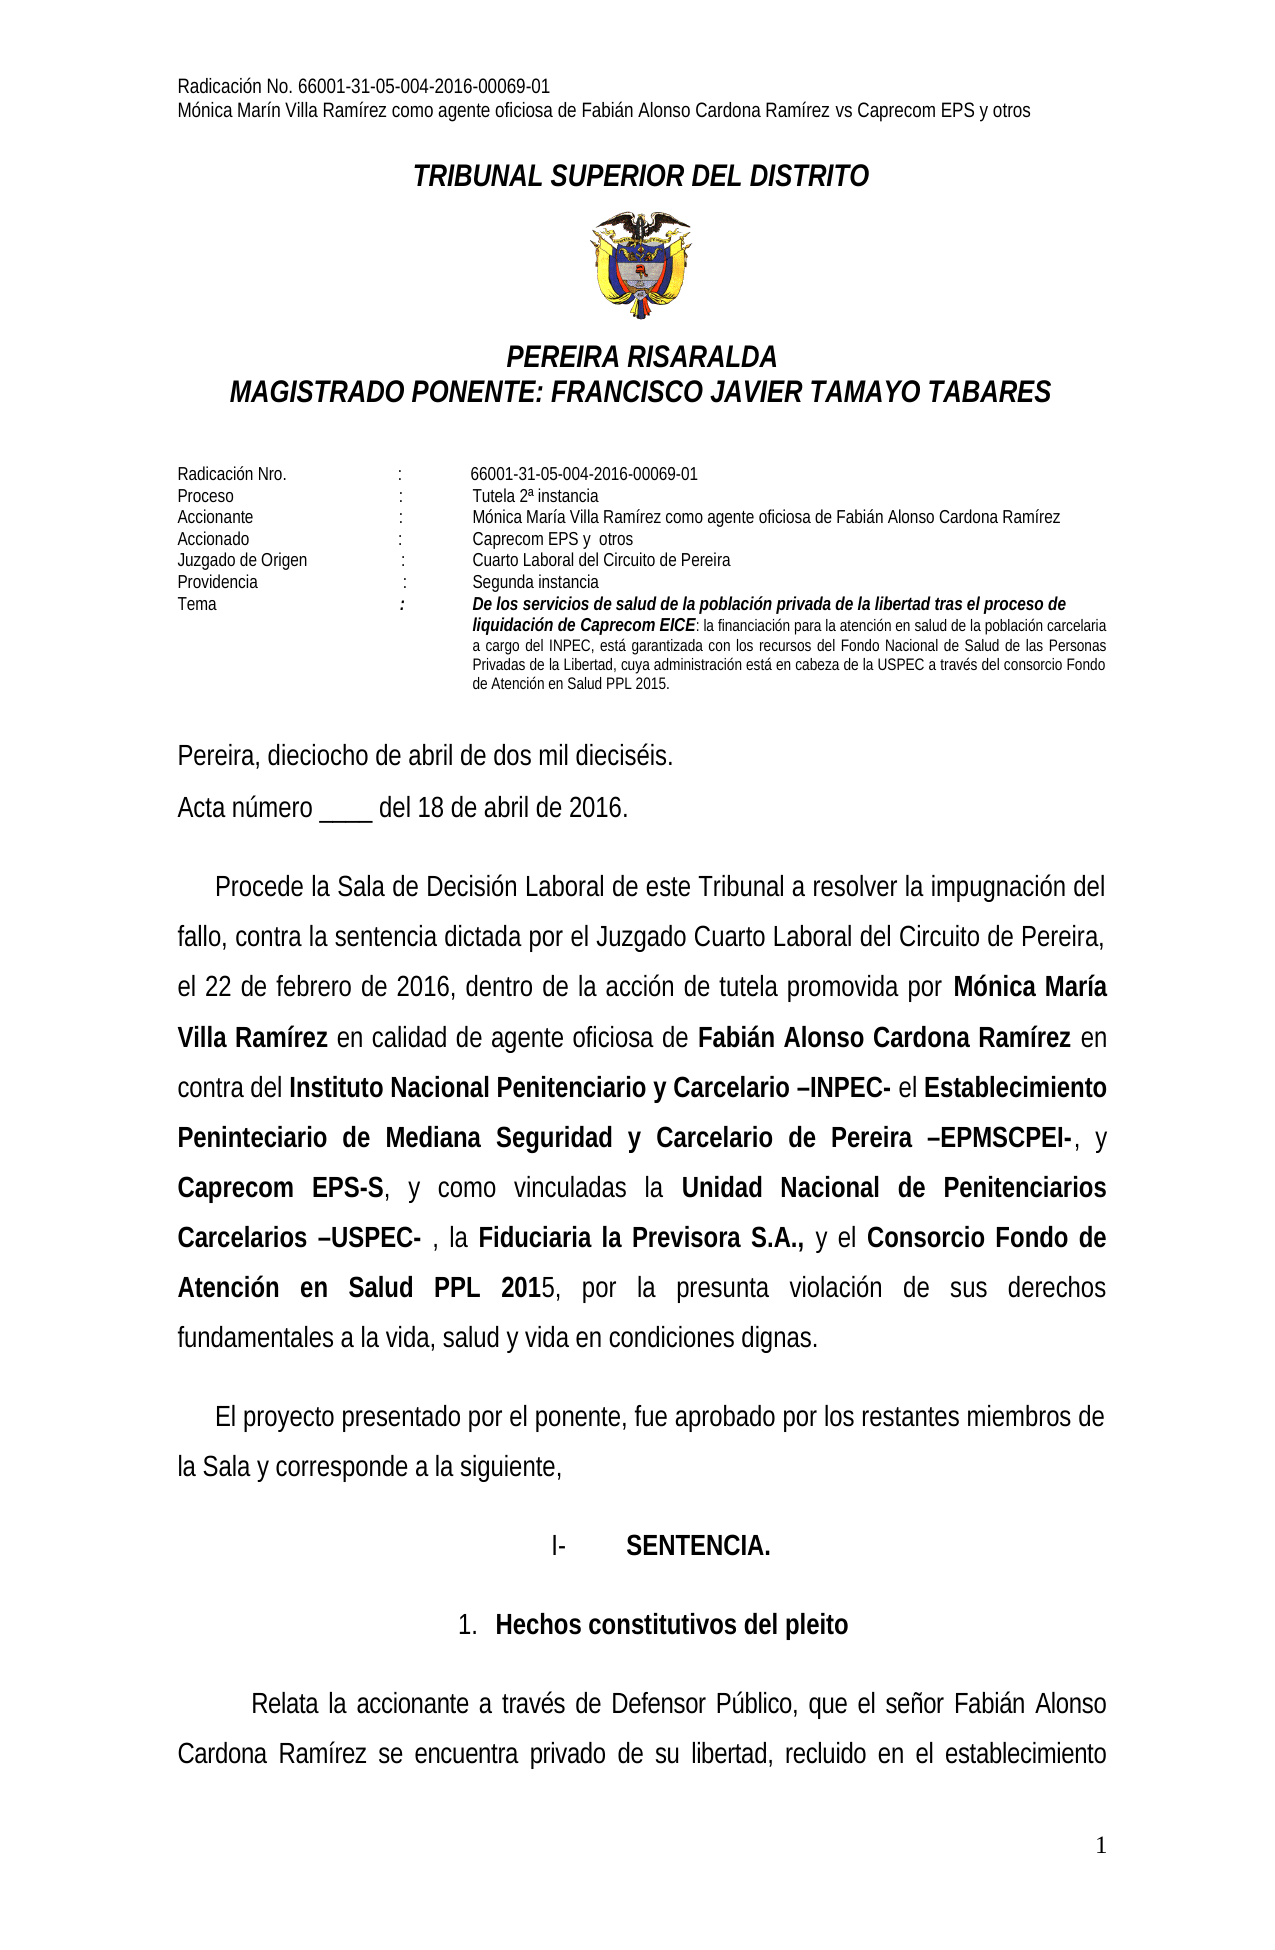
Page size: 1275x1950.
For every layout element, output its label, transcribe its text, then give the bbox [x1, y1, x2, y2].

text liquidación de Caprecom EICE: la financiación para la atención en salud de la población carcelaria a cargo del INPEC, está garantizada con los recursos del Fondo Nacional de Salud de las Personas Privadas de la Libertad, cuya administración está en cabeza de la USPEC a través del consorcio Fondo de Atención en Salud PPL 2015. [472, 614, 1107, 693]
text PEREIRA RISARALDA [177, 338, 1107, 373]
list SENTENCIA. [215, 1528, 1107, 1562]
text TRIBUNAL SUPERIOR DEL DISTRITO [177, 157, 1108, 193]
text Accionado : Caprecom EPS y otros [177, 528, 1107, 549]
text Acta número ____ del 18 de abril de 2016. [177, 791, 1107, 824]
text MAGISTRADO PONENTE: FRANCISCO JAVIER TAMAYO TABARES [177, 373, 1107, 409]
text Tema : De los servicios de salud de la población privada de la libertad tras el proceso de [177, 592, 1107, 614]
picture [589, 210, 696, 324]
text Pereira, dieciocho de abril de dos mil dieciséis. [177, 738, 1107, 772]
text Juzgado de Origen : Cuarto Laboral del Circuito de Pereira [177, 549, 1107, 571]
text Providencia : Segunda instancia [177, 571, 1107, 592]
text Proceso : Tutela 2ª instancia [177, 485, 1107, 506]
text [177, 1686, 1107, 1769]
text Accionante : Mónica María Villa Ramírez como agente oficiosa de Fabián Alonso Cardona Ramírez [177, 506, 1107, 528]
text Procede la Sala de Decisión Laboral de este Tribunal a resolver la impugnación del fallo, contra la sentencia dictada por el Juzgado Cuarto Laboral del Circuito de Pereira, el 22 de febrero de 2016, dentro de la acción de tutela promovida por Mónica María Villa Ramírez en calidad de agente oficiosa de Fabián Alonso Cardona Ramírez en contra del Instituto Nacional Penitenciario y Carcelario –INPEC- el Establecimiento Peninteciario de Mediana Seguridad y Carcelario de Pereira –EPMSCPEI-, y Caprecom EPS-S, y como vinculadas la Unidad Nacional de Penitenciarios Carcelarios –USPEC- , la Fiduciaria la Previsora S.A., y el Consorcio Fondo de Atención en Salud PPL 2015, por la presunta violación de sus derechos fundamentales a la vida, salud y vida en condiciones dignas. [177, 869, 1107, 1354]
text El proyecto presentado por el ponente, fue aprobado por los restantes miembros de la Sala y corresponde a la siguiente, [177, 1399, 1107, 1483]
list Hechos constitutivos del pleito [458, 1607, 1107, 1640]
text Radicación Nro. : 66001-31-05-004-2016-00069-01 [177, 463, 1108, 485]
